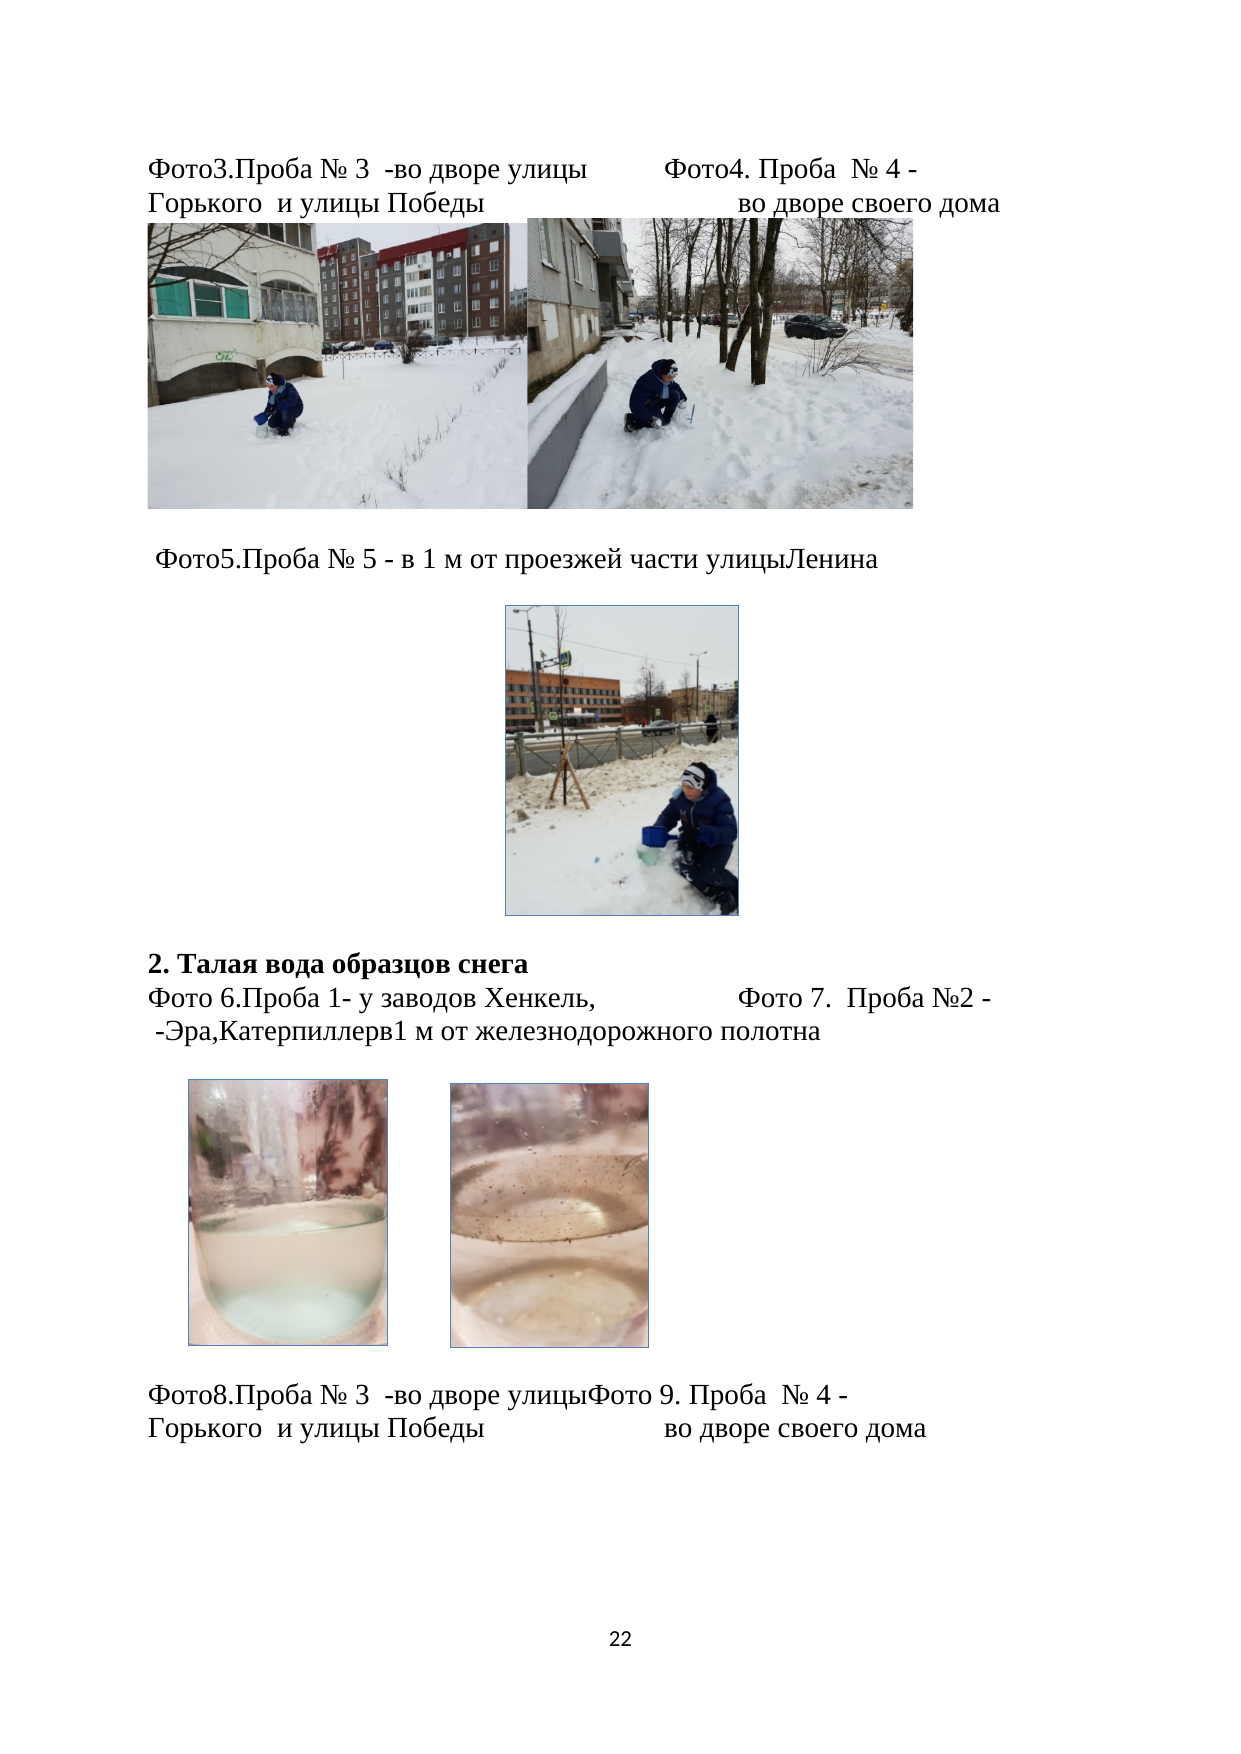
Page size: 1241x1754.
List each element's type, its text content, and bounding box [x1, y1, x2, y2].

text 2. Талая вода образцов снега [148, 946, 1092, 980]
text Фото3.Проба № 3 -во дворе улицы Фото4. Проба № 4 - [148, 152, 1092, 185]
text -Эра,Катерпиллерв1 м от железнодорожного полотна [148, 1013, 1092, 1047]
text Горького и улицы Победы во дворе своего дома [148, 1411, 1092, 1444]
text Горького и улицы Победы во дворе своего дома [148, 185, 1092, 219]
text Фото5.Проба № 5 - в 1 м от проезжей части улицыЛенина [148, 542, 1092, 575]
text Фото 6.Проба 1- у заводов Хенкель, Фото 7. Проба №2 - [148, 980, 1092, 1013]
picture [147, 218, 914, 509]
picture [506, 606, 738, 915]
text Фото8.Проба № 3 -во дворе улицыФото 9. Проба № 4 - [148, 1377, 1092, 1411]
picture [189, 1080, 387, 1345]
picture [451, 1084, 648, 1347]
